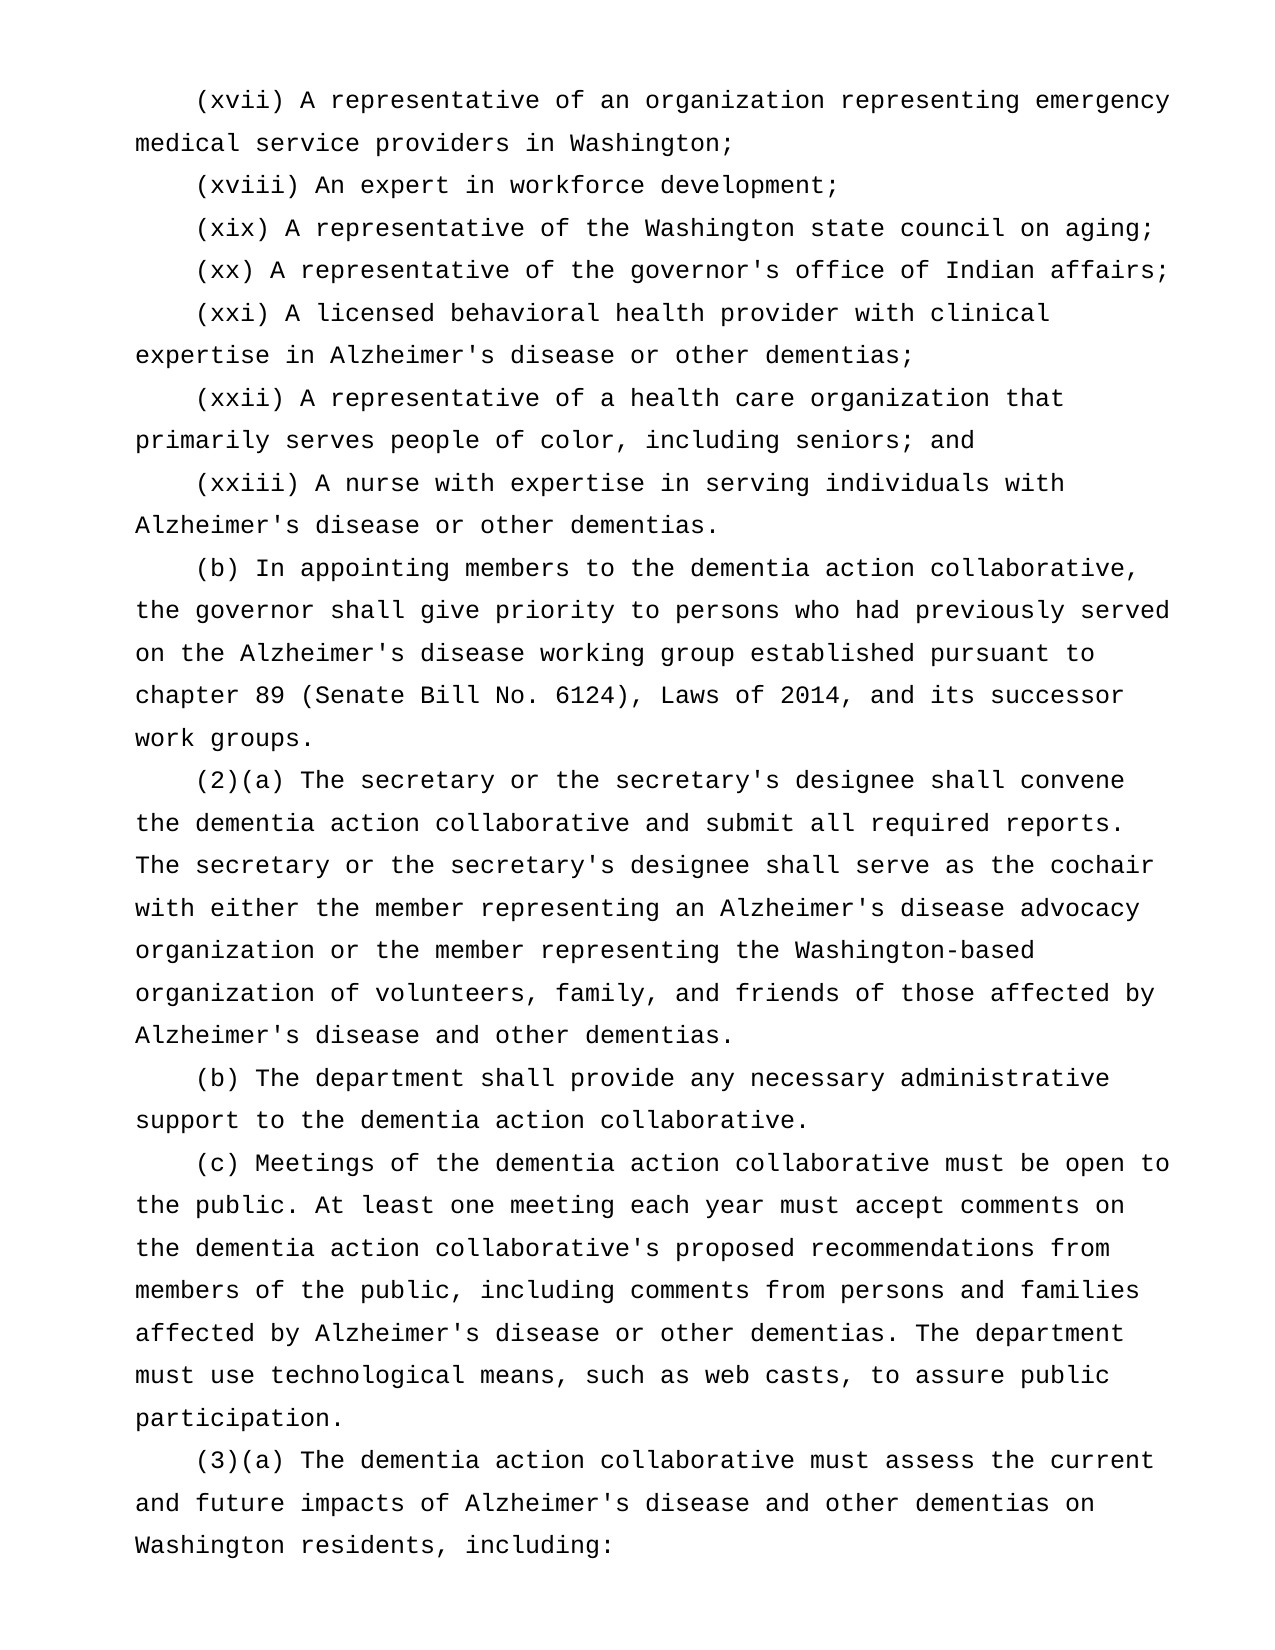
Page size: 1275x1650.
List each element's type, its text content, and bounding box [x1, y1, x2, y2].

text (b) The department shall provide any necessary administrative support to the dementia action collaborative. [135, 1052, 1170, 1137]
text (xxiii) A nurse with expertise in serving individuals with Alzheimer's disease or other dementias. [135, 457, 1170, 542]
text (xviii) An expert in workforce development; [135, 160, 1170, 202]
text (3)(a) The dementia action collaborative must assess the current and future impacts of Alzheimer's disease and other dementias on Washington residents, including: [135, 1435, 1170, 1562]
text (xix) A representative of the Washington state council on aging; [135, 202, 1170, 245]
text (xvii) A representative of an organization representing emergency medical service providers in Washington; [135, 75, 1170, 160]
text (b) In appointing members to the dementia action collaborative, the governor shall give priority to persons who had previously served on the Alzheimer's disease working group established pursuant to chapter 89 (Senate Bill No. 6124), Laws of 2014, and its successor work groups. [135, 542, 1170, 755]
text (xxii) A representative of a health care organization that primarily serves people of color, including seniors; and [135, 372, 1170, 457]
text (2)(a) The secretary or the secretary's designee shall convene the dementia action collaborative and submit all required reports. The secretary or the secretary's designee shall serve as the cochair with either the member representing an Alzheimer's disease advocacy organization or the member representing the Washington-based organization of volunteers, family, and friends of those affected by Alzheimer's disease and other dementias. [135, 755, 1170, 1052]
text (c) Meetings of the dementia action collaborative must be open to the public. At least one meeting each year must accept comments on the dementia action collaborative's proposed recommendations from members of the public, including comments from persons and families affected by Alzheimer's disease or other dementias. The department must use technological means, such as web casts, to assure public participation. [135, 1137, 1170, 1435]
text (xxi) A licensed behavioral health provider with clinical expertise in Alzheimer's disease or other dementias; [135, 287, 1170, 372]
text (xx) A representative of the governor's office of Indian affairs; [135, 245, 1170, 287]
